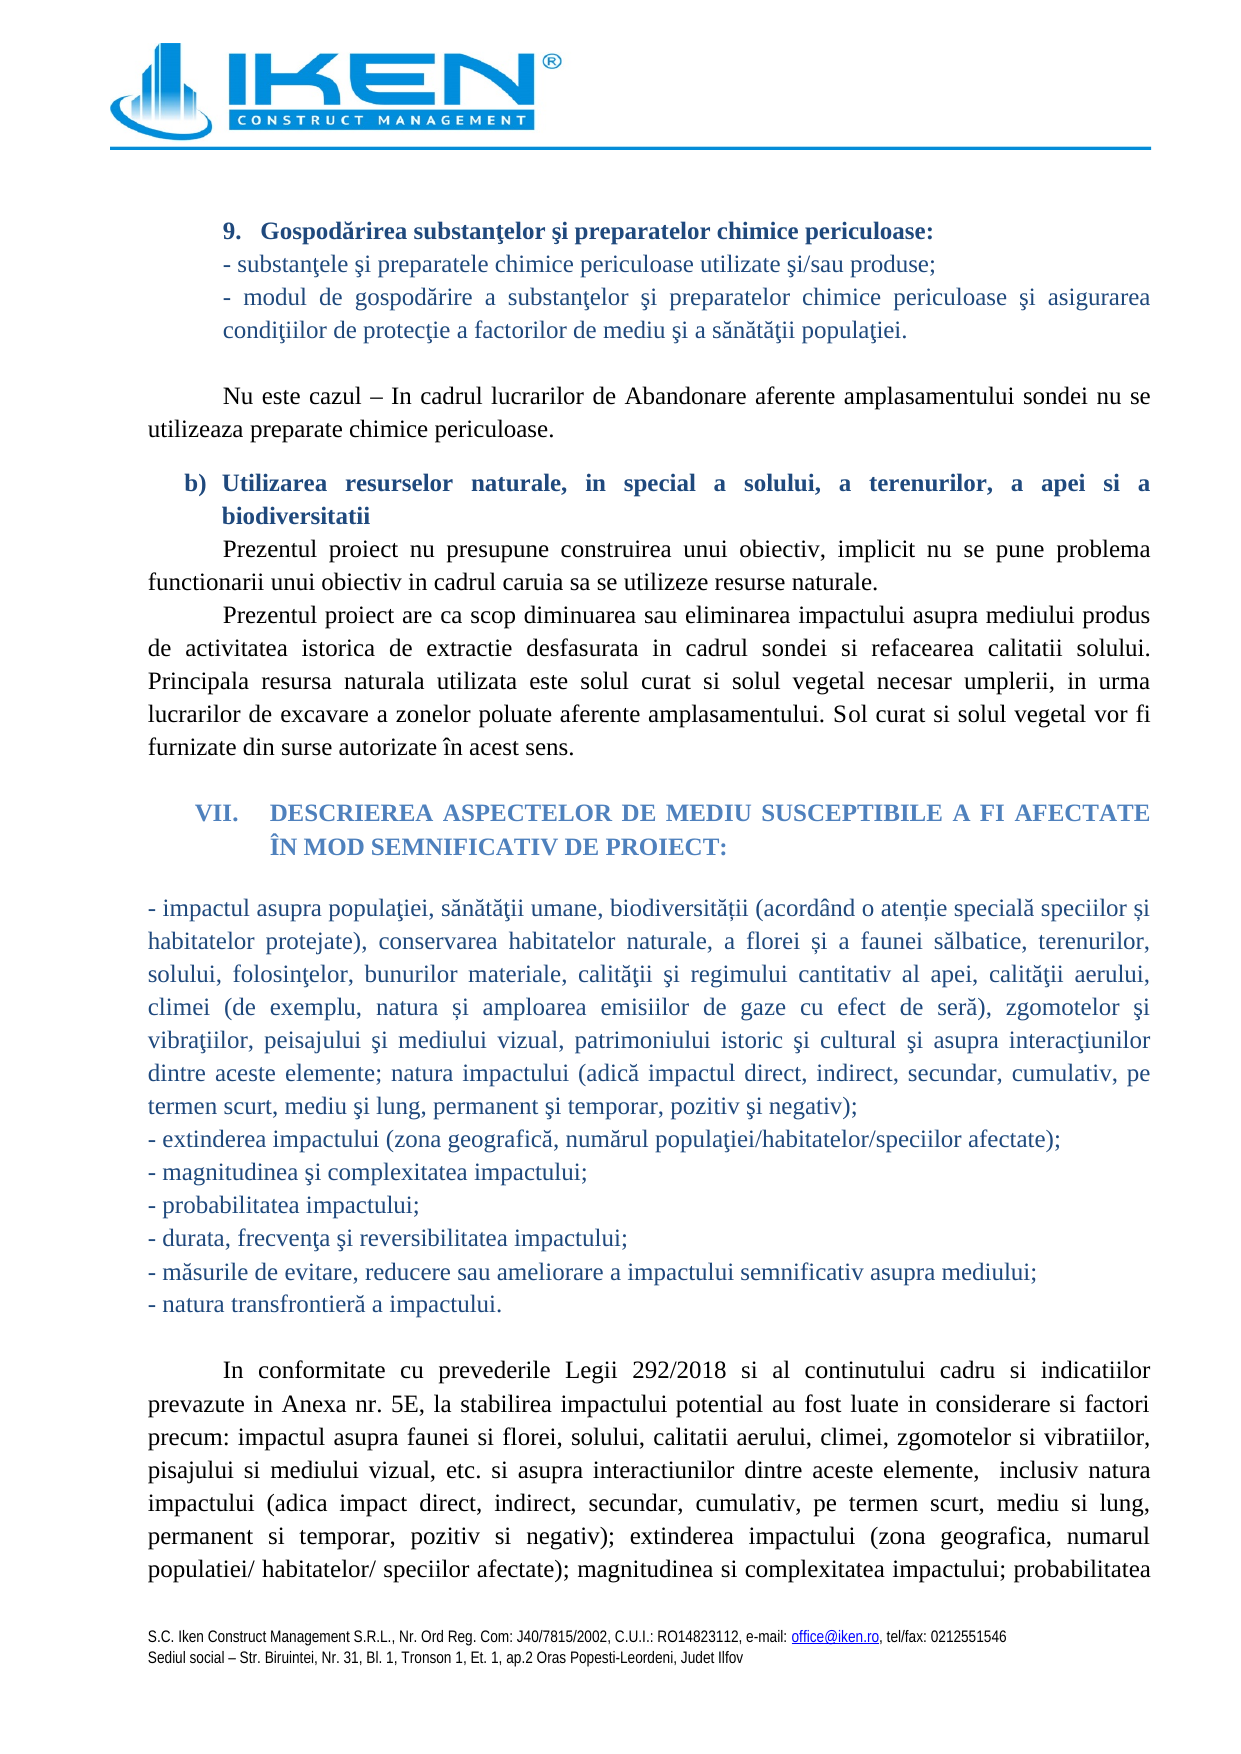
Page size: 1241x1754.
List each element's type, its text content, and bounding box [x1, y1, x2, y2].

subtitle Gospodărirea substanţelor şi preparatelor chimice periculoase: [223, 216, 1152, 245]
text - măsurile de evitare, reducere sau ameliorare a impactului semnificativ asupra mediului; [148, 1257, 1152, 1285]
text - durata, frecvenţa şi reversibilitatea impactului; [148, 1223, 1152, 1252]
subtitle Utilizarea resurselor naturale, in special a solului, a terenurilor, a apei si a biodiversitatii [184, 468, 1152, 530]
text Prezentul proiect are ca scop diminuarea sau eliminarea impactului asupra mediului produs de activitatea istorica de extractie desfasurata in cadrul sondei si refacearea calitatii solului. Principala resursa naturala utilizata este solul curat si solul vegetal necesar umplerii, in urma lucrarilor de excavare a zonelor poluate aferente amplasamentului. Sol curat si solul vegetal vor fi furnizate din surse autorizate în acest sens. [148, 600, 1152, 761]
text - substanţele şi preparatele chimice periculoase utilizate şi/sau produse; [148, 249, 1152, 278]
subtitle DESCRIEREA ASPECTELOR DE MEDIU SUSCEPTIBILE A FI AFECTATE ÎN MOD SEMNIFICATIV DE PROIECT: [194, 798, 1152, 860]
text - probabilitatea impactului; [148, 1191, 1152, 1219]
text - impactul asupra populaţiei, sănătăţii umane, biodiversității (acordând o atenție specială speciilor și habitatelor protejate), conservarea habitatelor naturale, a florei și a faunei sălbatice, terenurilor, solului, folosinţelor, bunurilor materiale, calităţii şi regimului cantitativ al apei, calităţii aerului, climei (de exemplu, natura și amploarea emisiilor de gaze cu efect de seră), zgomotelor şi vibraţiilor, peisajului şi mediului vizual, patrimoniului istoric şi cultural şi asupra interacţiunilor dintre aceste elemente; natura impactului (adică impactul direct, indirect, secundar, cumulativ, pe termen scurt, mediu şi lung, permanent şi temporar, pozitiv şi negativ); [148, 893, 1152, 1120]
picture [110, 43, 1152, 150]
text Nu este cazul – In cadrul lucrarilor de Abandonare aferente amplasamentului sondei nu se utilizeaza preparate chimice periculoase. [148, 381, 1152, 443]
text - modul de gospodărire a substanţelor şi preparatelor chimice periculoase şi asigurarea condiţiilor de protecţie a factorilor de mediu şi a sănătăţii populaţiei. [223, 282, 1152, 344]
text - magnitudinea şi complexitatea impactului; [148, 1157, 1152, 1186]
text - extinderea impactului (zona geografică, numărul populaţiei/habitatelor/speciilor afectate); [148, 1124, 1152, 1153]
text Prezentul proiect nu presupune construirea unui obiectiv, implicit nu se pune problema functionarii unui obiectiv in cadrul caruia sa se utilizeze resurse naturale. [148, 534, 1152, 596]
text - natura transfrontieră a impactului. [148, 1289, 1152, 1318]
